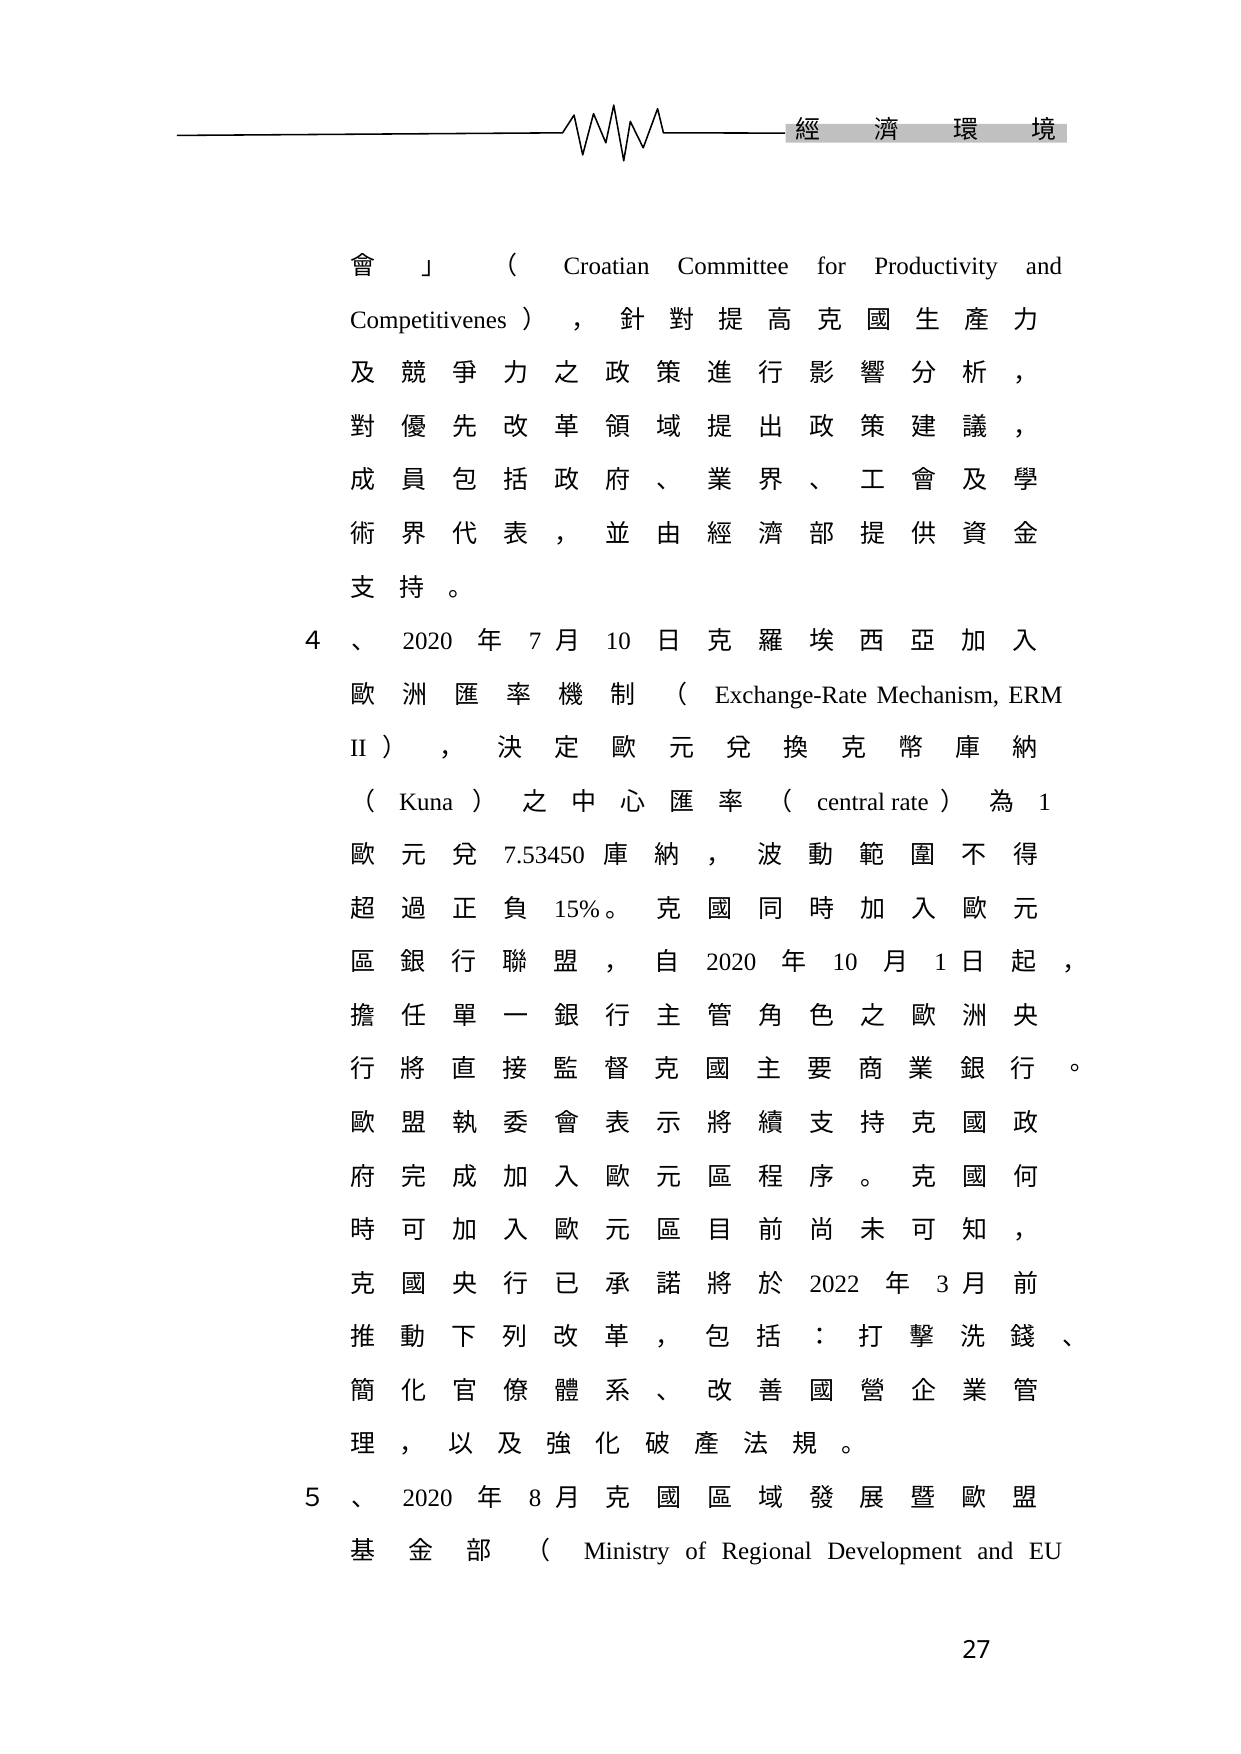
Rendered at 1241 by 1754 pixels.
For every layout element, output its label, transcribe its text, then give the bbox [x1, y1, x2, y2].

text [276, 1469, 1063, 1576]
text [276, 237, 1063, 612]
text ４、2020年7月10日克羅埃西亞加入歐洲匯率機制（Exchange-Rate Mechanism, ERM II），決定歐元兌換克幣庫納（Kuna）之中心匯率（central rate）為1歐元兌7.53450庫納，波動範圍不得超過正負15%。克國同時加入歐元區銀行聯盟，自2020年10月1日起，擔任單一銀行主管角色之歐洲央行將直接監督克國主要商業銀行。歐盟執委會表示將續支持克國政府完成加入歐元區程序。克國何時可加入歐元區目前尚未可知，克國央行已承諾將於2022年3月前推動下列改革，包括：打擊洗錢、簡化官僚體系、改善國營企業管理，以及強化破產法規。 [276, 612, 1063, 1469]
